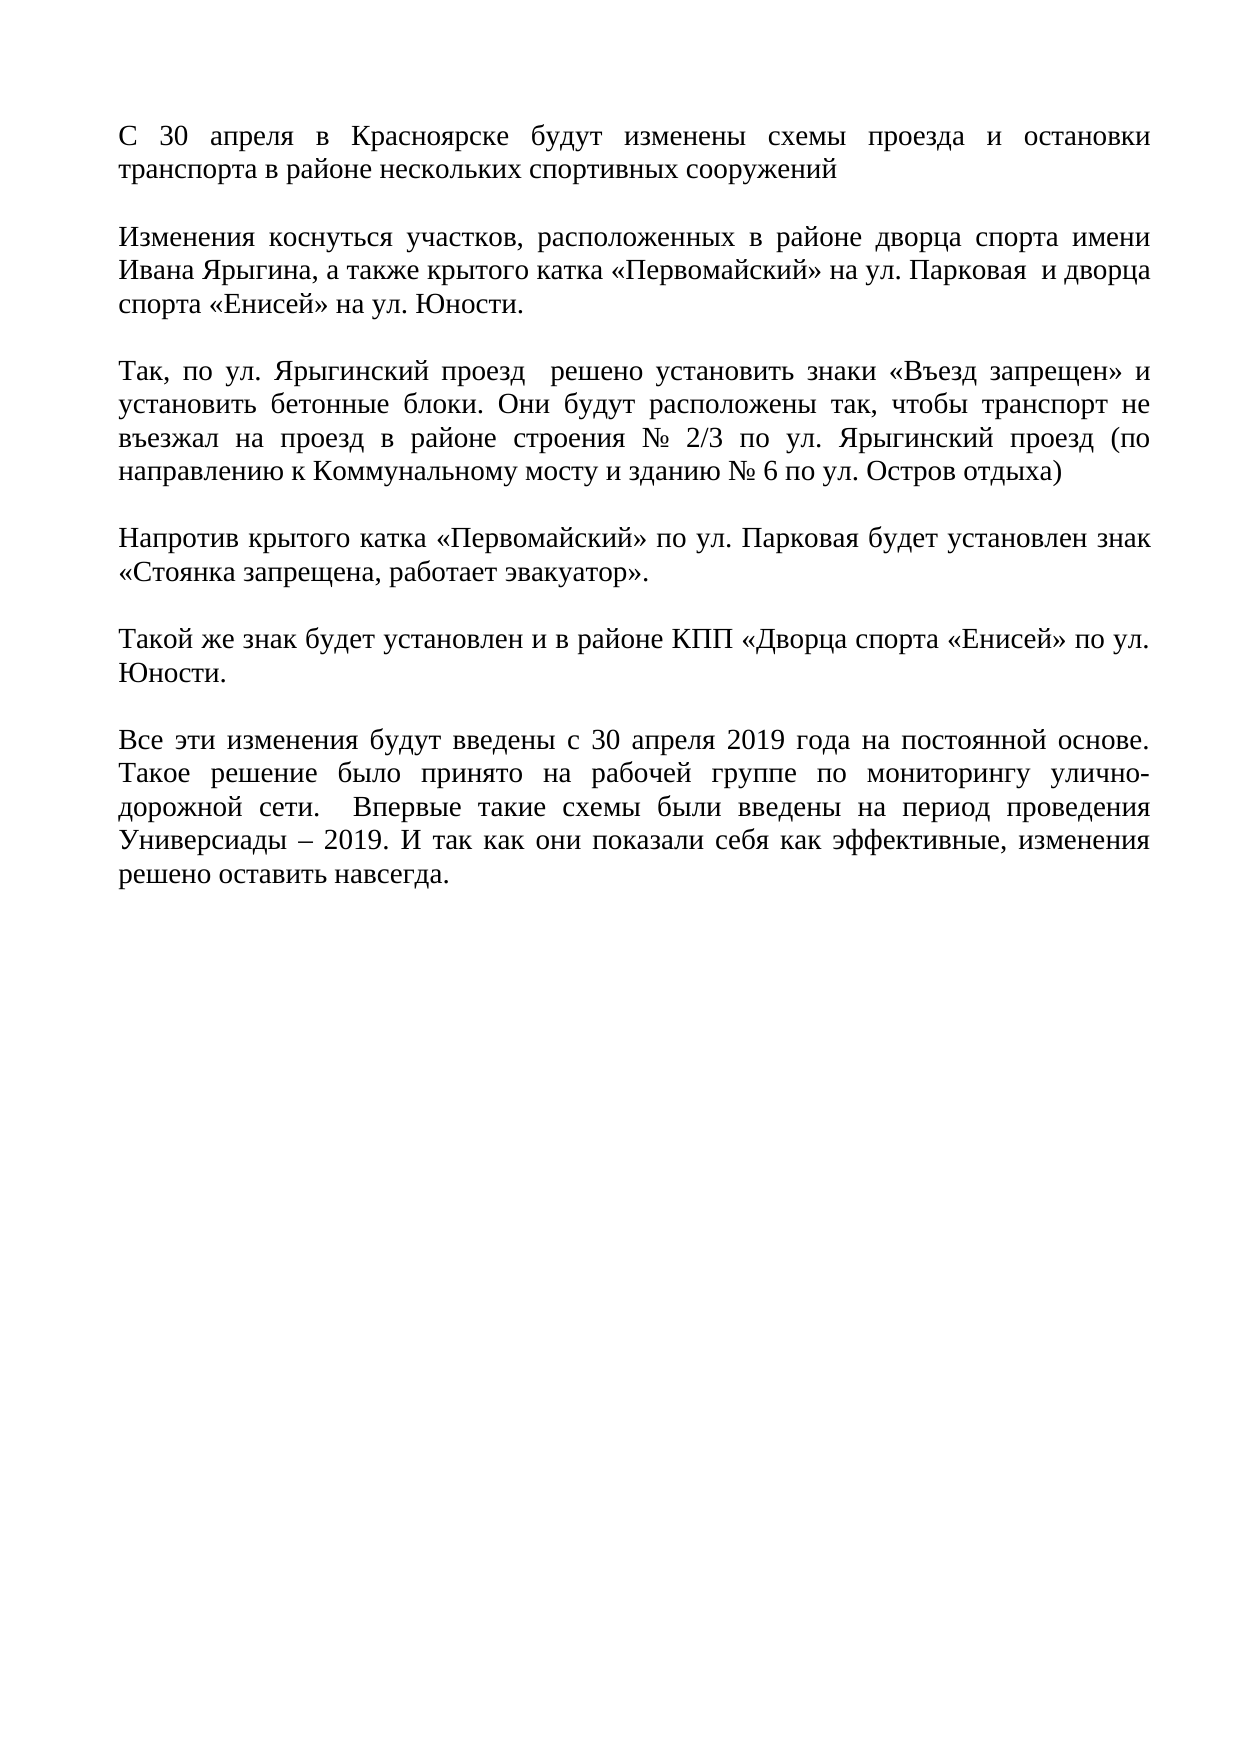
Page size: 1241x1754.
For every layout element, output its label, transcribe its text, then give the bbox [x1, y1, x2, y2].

text Все эти изменения будут введены с 30 апреля 2019 года на постоянной основе. Такое решение было принято на рабочей группе по мониторингу улично-дорожной сети. Впервые такие схемы были введены на период проведения Универсиады – 2019. И так как они показали себя как эффективные, изменения решено оставить навсегда. [118, 722, 1152, 889]
text Изменения коснуться участков, расположенных в районе дворца спорта имени Ивана Ярыгина, а также крытого катка «Первомайский» на ул. Парковая и дворца спорта «Енисей» на ул. Юности. [118, 219, 1152, 319]
text Такой же знак будет установлен и в районе КПП «Дворца спорта «Енисей» по ул. Юности. [118, 621, 1152, 688]
text С 30 апреля в Красноярске будут изменены схемы проезда и остановки транспорта в районе нескольких спортивных сооружений [118, 118, 1152, 185]
text Напротив крытого катка «Первомайский» по ул. Парковая будет установлен знак «Стоянка запрещена, работает эвакуатор». [118, 521, 1152, 588]
text Так, по ул. Ярыгинский проезд решено установить знаки «Въезд запрещен» и установить бетонные блоки. Они будут расположены так, чтобы транспорт не въезжал на проезд в районе строения № 2/3 по ул. Ярыгинский проезд (по направлению к Коммунальному мосту и зданию № 6 по ул. Остров отдыха) [118, 353, 1152, 487]
